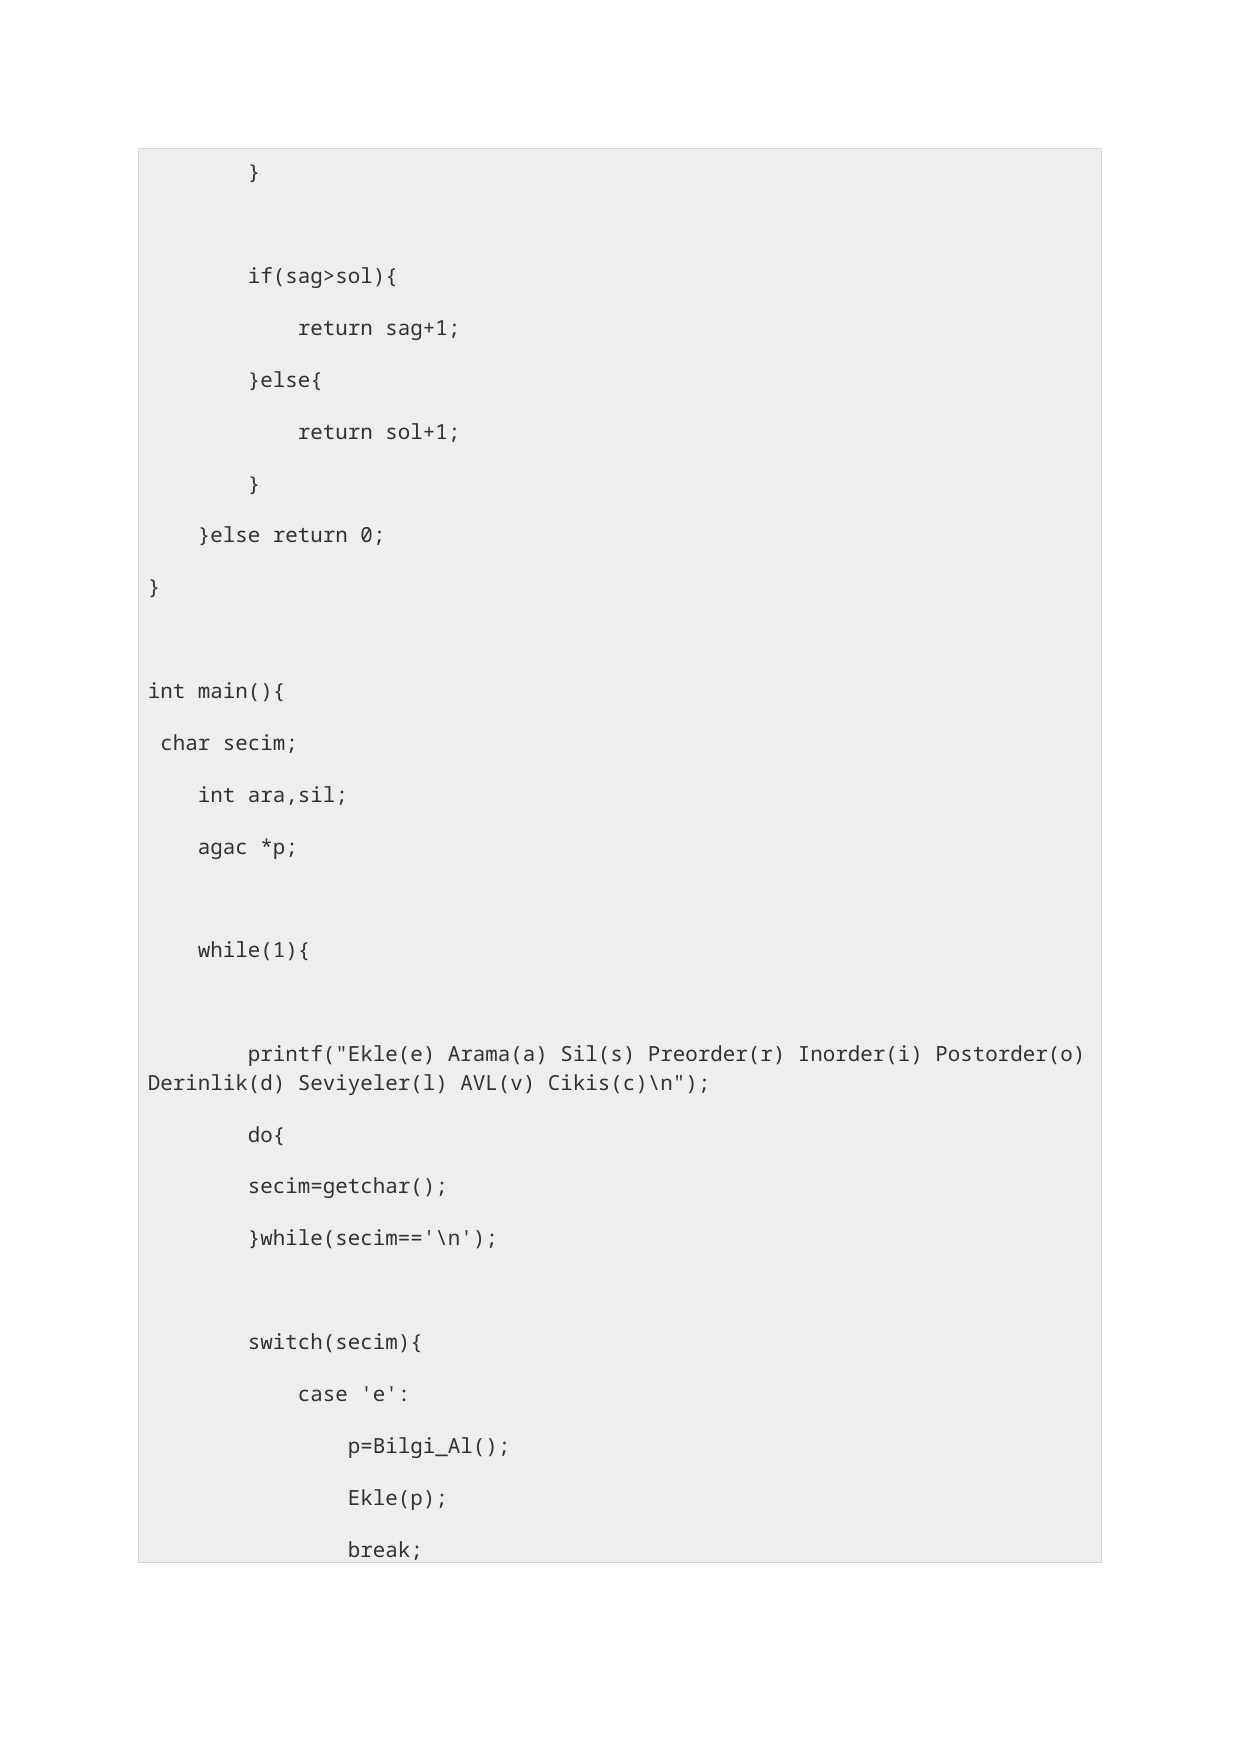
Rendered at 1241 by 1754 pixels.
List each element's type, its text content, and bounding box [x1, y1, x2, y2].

text while(1){ [139, 926, 1101, 964]
text } [139, 149, 1101, 186]
text case 'e': [139, 1369, 1101, 1407]
text } [139, 563, 1101, 601]
text break; [139, 1525, 1101, 1562]
text }while(secim=='\n'); [139, 1213, 1101, 1252]
text secim=getchar(); [139, 1162, 1101, 1200]
text } [139, 459, 1101, 497]
text return sag+1; [139, 303, 1101, 342]
text int ara,sil; [139, 770, 1101, 808]
text agac *p; [139, 822, 1101, 860]
text printf("Ekle(e) Arama(a) Sil(s) Preorder(r) Inorder(i) Postorder(o) Derinlik(d) Seviyeler(l) AVL(v) Cikis(c)\n"); [139, 1029, 1101, 1096]
text }else return 0; [139, 511, 1101, 549]
text Ekle(p); [139, 1473, 1101, 1511]
text int main(){ [139, 666, 1101, 705]
text if(sag>sol){ [139, 251, 1101, 290]
text do{ [139, 1110, 1101, 1148]
text switch(secim){ [139, 1317, 1101, 1356]
text return sol+1; [139, 407, 1101, 445]
text char secim; [139, 718, 1101, 757]
text p=Bilgi_Al(); [139, 1421, 1101, 1459]
text }else{ [139, 355, 1101, 393]
